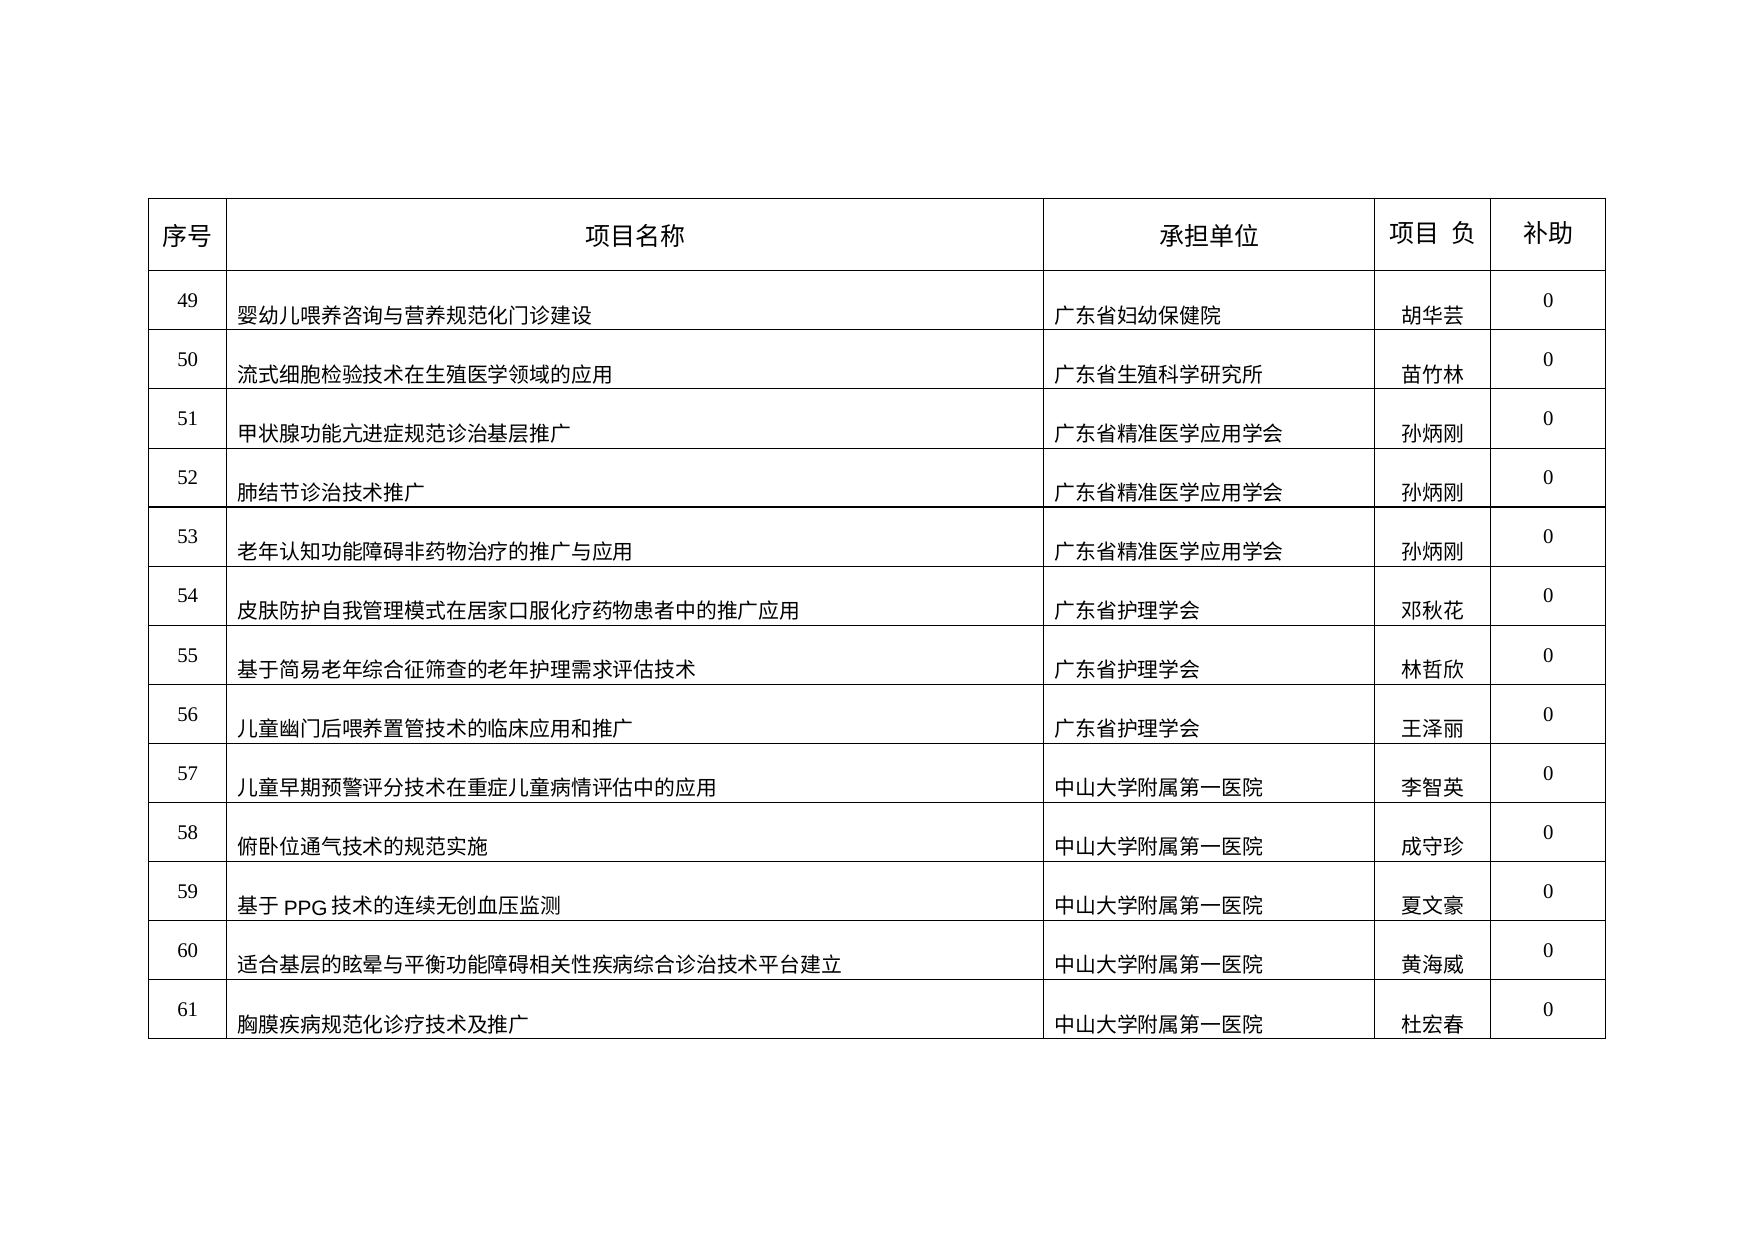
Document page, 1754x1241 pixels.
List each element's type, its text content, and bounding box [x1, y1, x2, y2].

table_cell 适合基层的眩晕与平衡功能障碍相关性疾病综合诊治技术平台建立 [227, 921, 1043, 979]
table_cell 56 [149, 685, 226, 743]
table_cell 广东省护理学会 [1044, 626, 1374, 684]
table_cell 0 [1491, 626, 1605, 684]
table_cell 王泽丽 [1375, 685, 1490, 743]
table_cell 0 [1491, 567, 1605, 624]
table_cell 老年认知功能障碍非药物治疗的推广与应用 [227, 508, 1043, 566]
table_cell 58 [149, 803, 226, 861]
table_cell 中山大学附属第一医院 [1044, 980, 1374, 1038]
table_cell 苗竹林 [1375, 330, 1490, 388]
table_cell 孙炳刚 [1375, 449, 1490, 506]
table_cell 俯卧位通气技术的规范实施 [227, 803, 1043, 861]
table_cell 0 [1491, 271, 1605, 329]
table_cell 婴幼儿喂养咨询与营养规范化门诊建设 [227, 271, 1043, 329]
table_cell 孙炳刚 [1375, 508, 1490, 566]
table_cell 中山大学附属第一医院 [1044, 744, 1374, 802]
table_cell 广东省精准医学应用学会 [1044, 389, 1374, 447]
table_cell 0 [1491, 803, 1605, 861]
table_cell 基于PPG技术的连续无创血压监测 [227, 862, 1043, 920]
table_cell 0 [1491, 508, 1605, 566]
table_cell 广东省精准医学应用学会 [1044, 508, 1374, 566]
table_cell 52 [149, 449, 226, 506]
table_cell 0 [1491, 862, 1605, 920]
table_cell 邓秋花 [1375, 567, 1490, 624]
table_cell 0 [1491, 921, 1605, 979]
table_cell 流式细胞检验技术在生殖医学领域的应用 [227, 330, 1043, 388]
table_cell 广东省护理学会 [1044, 567, 1374, 624]
table_cell 51 [149, 389, 226, 447]
table_cell 胡华芸 [1375, 271, 1490, 329]
table_cell 杜宏春 [1375, 980, 1490, 1038]
table_cell 53 [149, 508, 226, 566]
table_cell 孙炳刚 [1375, 389, 1490, 447]
table_cell 广东省妇幼保健院 [1044, 271, 1374, 329]
table_cell 50 [149, 330, 226, 388]
table_cell 广东省精准医学应用学会 [1044, 449, 1374, 506]
table_header 补助 金额 （万元） [1491, 199, 1605, 270]
table_cell 49 [149, 271, 226, 329]
table_cell 0 [1491, 980, 1605, 1038]
table_cell 李智英 [1375, 744, 1490, 802]
table_cell 中山大学附属第一医院 [1044, 803, 1374, 861]
table_cell 0 [1491, 685, 1605, 743]
table_cell 皮肤防护自我管理模式在居家口服化疗药物患者中的推广应用 [227, 567, 1043, 624]
table_cell 61 [149, 980, 226, 1038]
table_cell 55 [149, 626, 226, 684]
table_header 项目名称 [227, 199, 1043, 270]
table_cell 0 [1491, 449, 1605, 506]
table_cell 肺结节诊治技术推广 [227, 449, 1043, 506]
table_cell 儿童幽门后喂养置管技术的临床应用和推广 [227, 685, 1043, 743]
table_cell 广东省生殖科学研究所 [1044, 330, 1374, 388]
table_cell 甲状腺功能亢进症规范诊治基层推广 [227, 389, 1043, 447]
table_header 承担单位 [1044, 199, 1374, 270]
table_cell 林哲欣 [1375, 626, 1490, 684]
table_cell 中山大学附属第一医院 [1044, 921, 1374, 979]
table_cell 0 [1491, 389, 1605, 447]
table_cell 成守珍 [1375, 803, 1490, 861]
table_cell 胸膜疾病规范化诊疗技术及推广 [227, 980, 1043, 1038]
table_cell 54 [149, 567, 226, 624]
table_header 项目 负责人 [1375, 199, 1490, 270]
table_cell 黄海威 [1375, 921, 1490, 979]
table_header 序号 [149, 199, 226, 270]
table_cell 基于简易老年综合征筛查的老年护理需求评估技术 [227, 626, 1043, 684]
table_cell 儿童早期预警评分技术在重症儿童病情评估中的应用 [227, 744, 1043, 802]
table_cell 0 [1491, 330, 1605, 388]
table_cell 夏文豪 [1375, 862, 1490, 920]
table_cell 0 [1491, 744, 1605, 802]
table_cell 中山大学附属第一医院 [1044, 862, 1374, 920]
table_cell 60 [149, 921, 226, 979]
table_cell 57 [149, 744, 226, 802]
table_cell 59 [149, 862, 226, 920]
table_cell 广东省护理学会 [1044, 685, 1374, 743]
